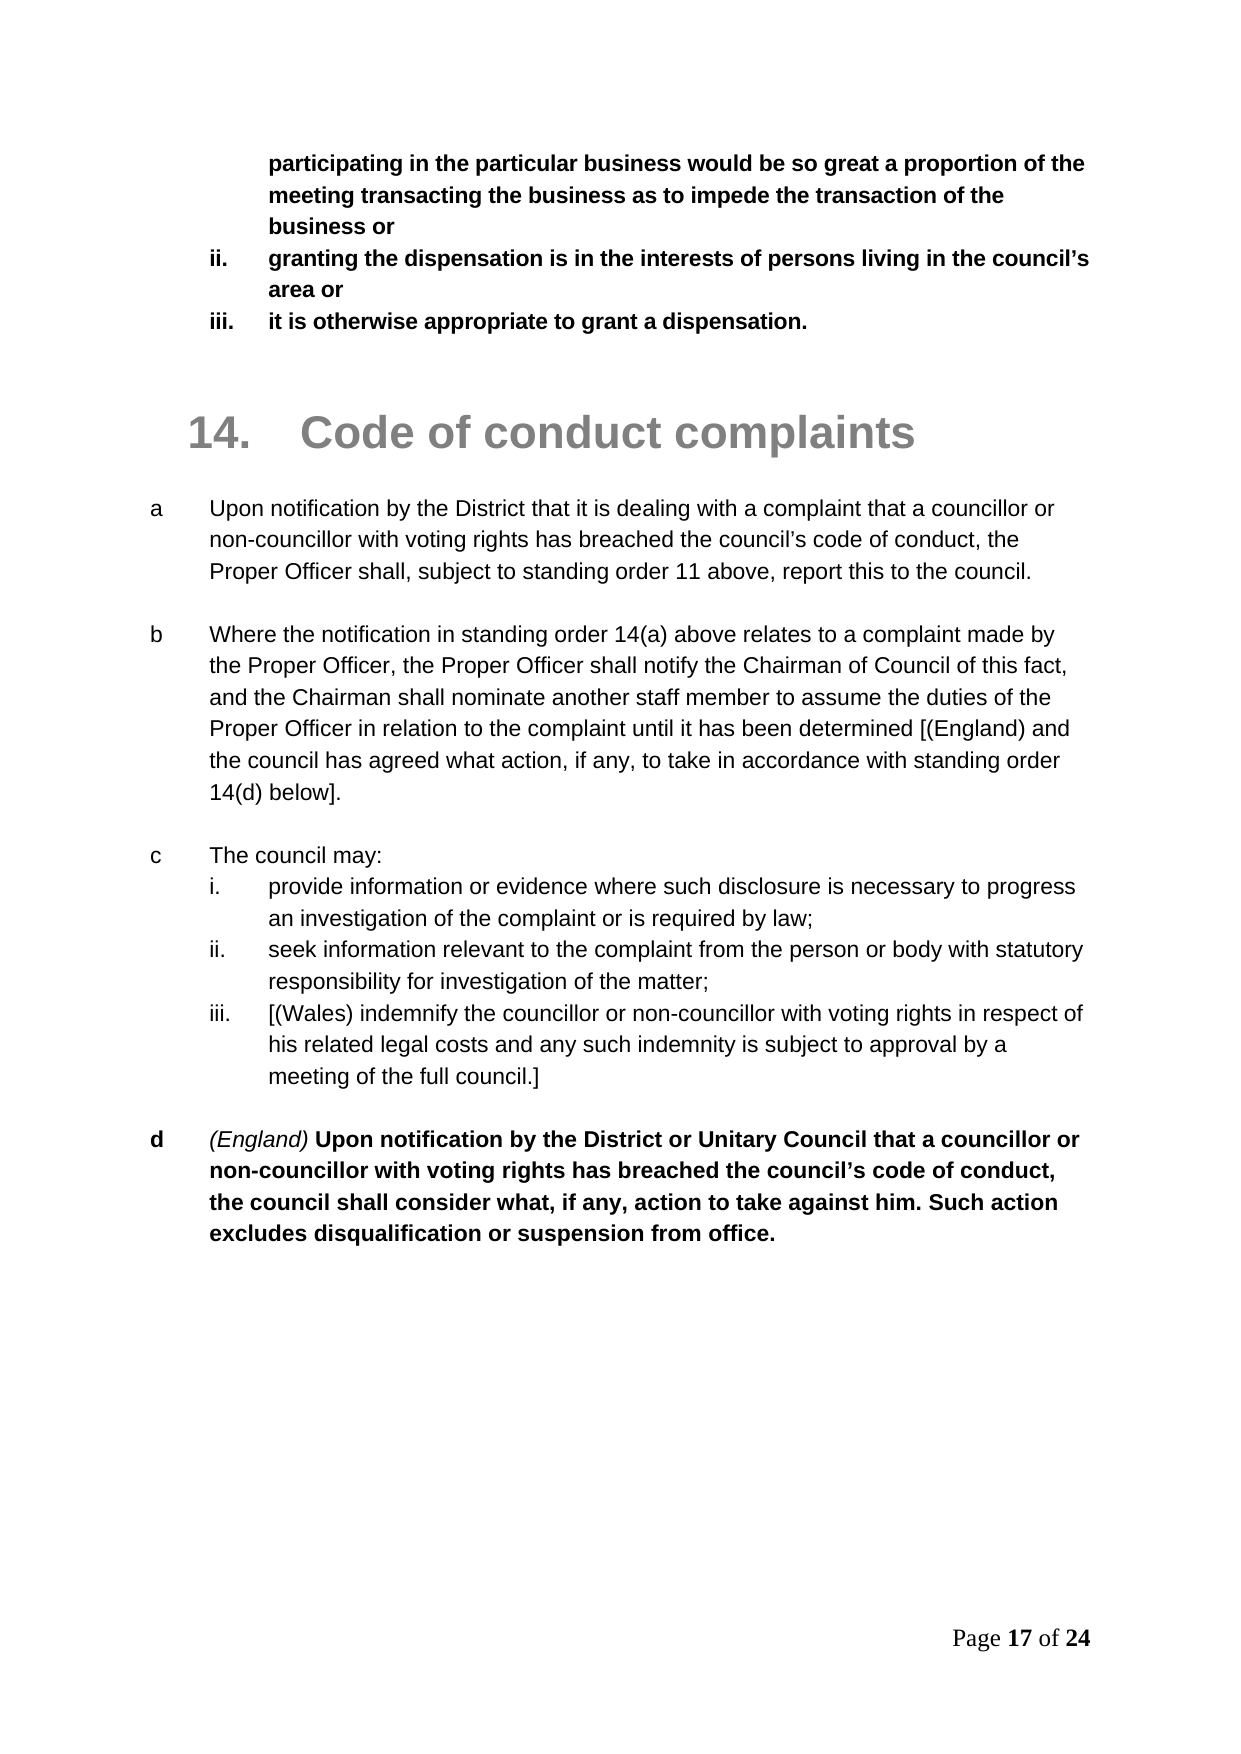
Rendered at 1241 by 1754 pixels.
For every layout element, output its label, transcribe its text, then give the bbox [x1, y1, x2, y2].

list granting the dispensation is in the interests of persons living in the council’s area or [209, 245, 1090, 303]
list [(Wales) indemnify the councillor or non-councillor with voting rights in respect of his related legal costs and any such indemnity is subject to approval by a meeting of the full council.] [209, 999, 1090, 1089]
list Where the notification in standing order 14(a) above relates to a complaint made by the Proper Officer, the Proper Officer shall notify the Chairman of Council of this fact, and the Chairman shall nominate another staff member to assume the duties of the Proper Officer in relation to the complaint until it has been determined [(England) and the council has agreed what action, if any, to take in accordance with standing order 14(d) below]. [150, 621, 1090, 805]
list Upon notification by the District that it is dealing with a complaint that a councillor or non-councillor with voting rights has breached the council’s code of conduct, the Proper Officer shall, subject to standing order 11 above, report this to the council. [150, 494, 1090, 584]
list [209, 150, 1090, 239]
subtitle Code of conduct complaints [187, 405, 1090, 458]
list (England) Upon notification by the District or Unitary Council that a councillor or non-councillor with voting rights has breached the council’s code of conduct, the council shall consider what, if any, action to take against him. Such action excludes disqualification or suspension from office. [150, 1126, 1090, 1247]
list seek information relevant to the complaint from the person or body with statutory responsibility for investigation of the matter; [209, 936, 1090, 994]
list it is otherwise appropriate to grant a dispensation. [209, 308, 1090, 334]
list The council may: [150, 842, 1090, 868]
list provide information or evidence where such disclosure is necessary to progress an investigation of the complaint or is required by law; [209, 873, 1090, 931]
